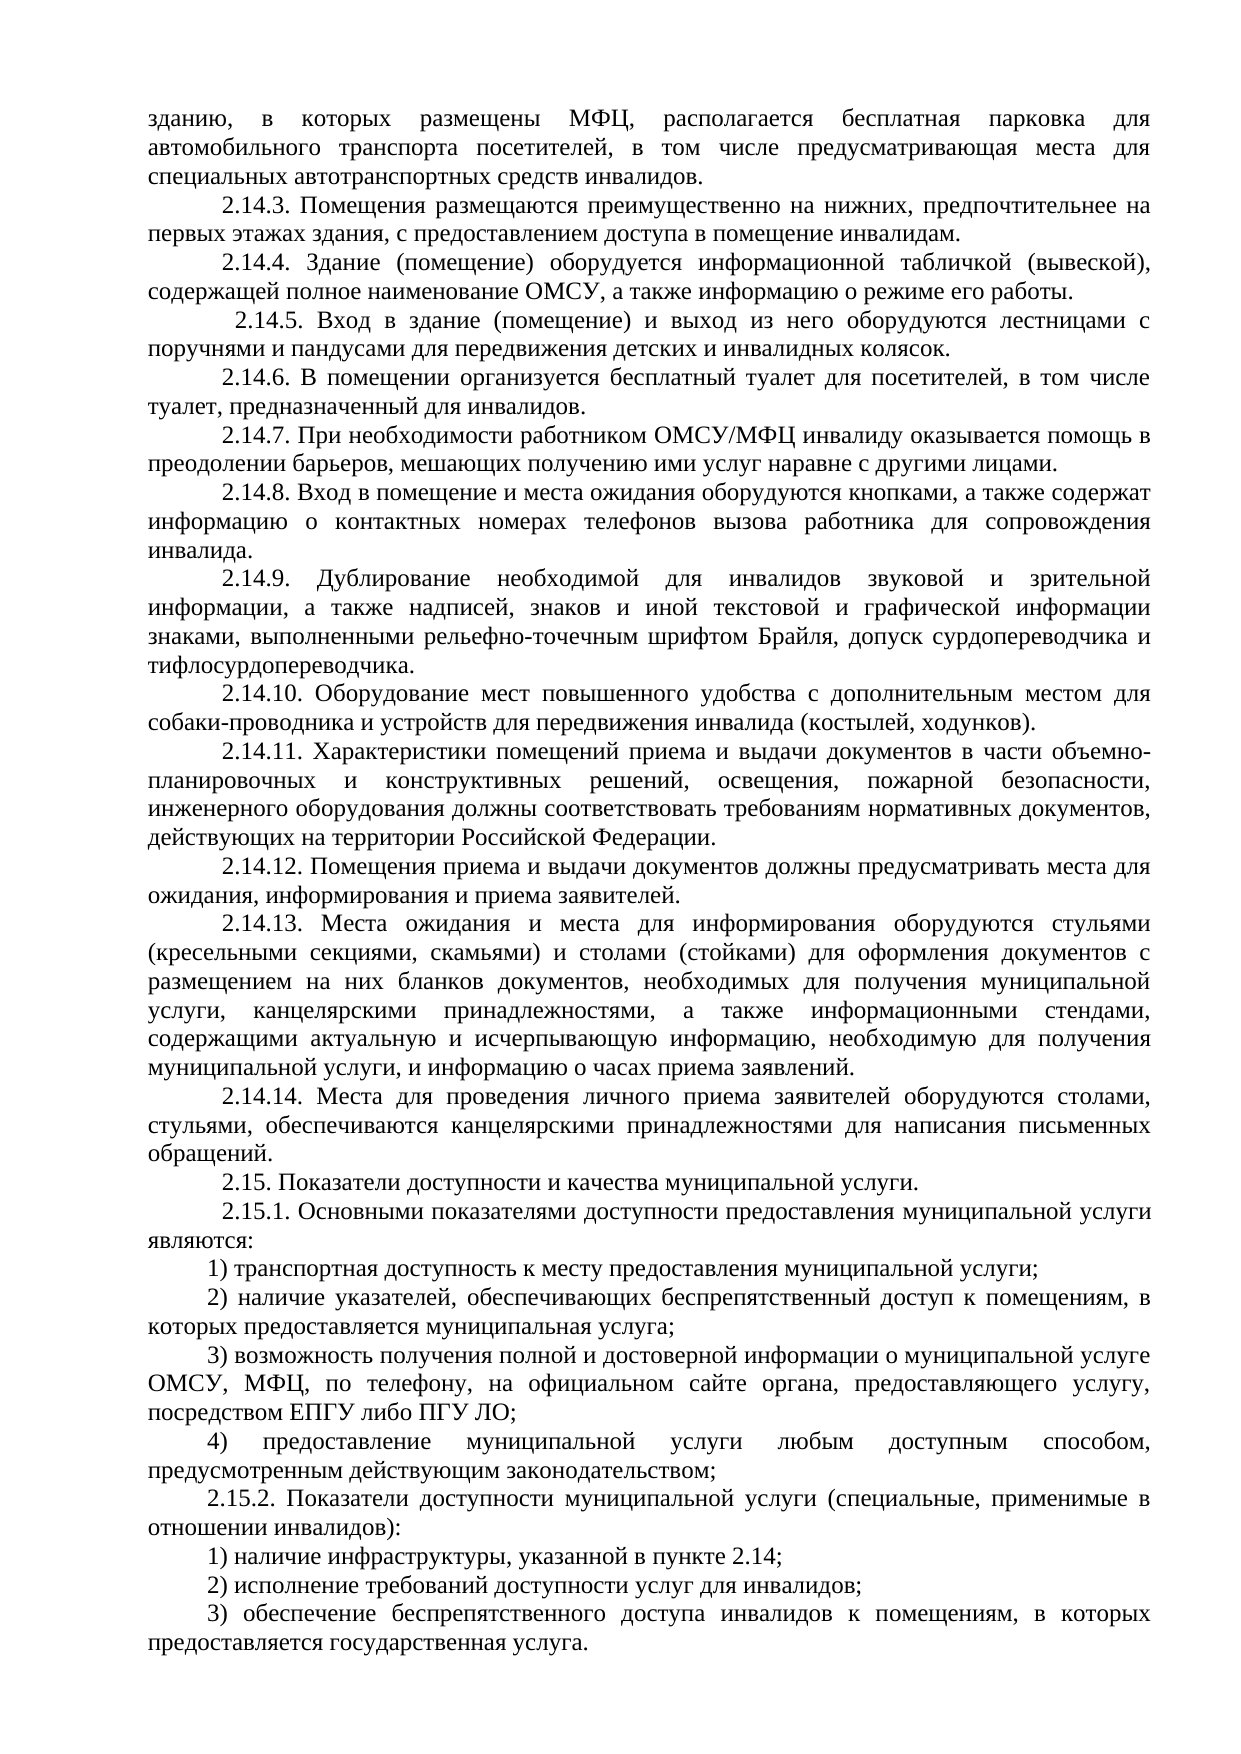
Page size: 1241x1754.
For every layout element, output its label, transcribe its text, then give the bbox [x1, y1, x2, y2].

text 2.14.11. Характеристики помещений приема и выдачи документов в части объемно-планировочных и конструктивных решений, освещения, пожарной безопасности, инженерного оборудования должны соответствовать требованиям нормативных документов, действующих на территории Российской Федерации. [148, 736, 1152, 851]
text 2.14.12. Помещения приема и выдачи документов должны предусматривать места для ожидания, информирования и приема заявителей. [148, 851, 1152, 908]
text 1) наличие инфраструктуры, указанной в пункте 2.14; [148, 1541, 1152, 1570]
text 2) наличие указателей, обеспечивающих беспрепятственный доступ к помещениям, в которых предоставляется муниципальная услуга; [148, 1282, 1152, 1340]
text 2.14.5. Вход в здание (помещение) и выход из него оборудуются лестницами с поручнями и пандусами для передвижения детских и инвалидных колясок. [148, 305, 1152, 362]
text 2.14.6. В помещении организуется бесплатный туалет для посетителей, в том числе туалет, предназначенный для инвалидов. [148, 362, 1152, 420]
text 2.15.1. Основными показателями доступности предоставления муниципальной услуги являются: [148, 1196, 1152, 1253]
text 2.15.2. Показатели доступности муниципальной услуги (специальные, применимые в отношении инвалидов): [148, 1483, 1152, 1541]
text 2) исполнение требований доступности услуг для инвалидов; [148, 1570, 1152, 1598]
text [148, 103, 1152, 190]
text 2.14.9. Дублирование необходимой для инвалидов звуковой и зрительной информации, а также надписей, знаков и иной текстовой и графической информации знаками, выполненными рельефно-точечным шрифтом Брайля, допуск сурдопереводчика и тифлосурдопереводчика. [148, 563, 1152, 678]
text 2.14.13. Места ожидания и места для информирования оборудуются стульями (кресельными секциями, скамьями) и столами (стойками) для оформления документов с размещением на них бланков документов, необходимых для получения муниципальной услуги, канцелярскими принадлежностями, а также информационными стендами, содержащими актуальную и исчерпывающую информацию, необходимую для получения муниципальной услуги, и информацию о часах приема заявлений. [148, 908, 1152, 1081]
text 1) транспортная доступность к месту предоставления муниципальной услуги; [148, 1253, 1152, 1282]
text 4) предоставление муниципальной услуги любым доступным способом, предусмотренным действующим законодательством; [148, 1426, 1152, 1483]
text 2.14.14. Места для проведения личного приема заявителей оборудуются столами, стульями, обеспечиваются канцелярскими принадлежностями для написания письменных обращений. [148, 1081, 1152, 1167]
text 2.14.10. Оборудование мест повышенного удобства с дополнительным местом для собаки-проводника и устройств для передвижения инвалида (костылей, ходунков). [148, 678, 1152, 736]
text 3) возможность получения полной и достоверной информации о муниципальной услуге ОМСУ, МФЦ, по телефону, на официальном сайте органа, предоставляющего услугу, посредством ЕПГУ либо ПГУ ЛО; [148, 1340, 1152, 1426]
text 2.14.3. Помещения размещаются преимущественно на нижних, предпочтительнее на первых этажах здания, с предоставлением доступа в помещение инвалидам. [148, 190, 1152, 247]
text 3) обеспечение беспрепятственного доступа инвалидов к помещениям, в которых предоставляется государственная услуга. [148, 1598, 1152, 1656]
text 2.14.7. При необходимости работником ОМСУ/МФЦ инвалиду оказывается помощь в преодолении барьеров, мешающих получению ими услуг наравне с другими лицами. [148, 420, 1152, 477]
text 2.14.8. Вход в помещение и места ожидания оборудуются кнопками, а также содержат информацию о контактных номерах телефонов вызова работника для сопровождения инвалида. [148, 477, 1152, 563]
text 2.14.4. Здание (помещение) оборудуется информационной табличкой (вывеской), содержащей полное наименование ОМСУ, а также информацию о режиме его работы. [148, 247, 1152, 305]
text 2.15. Показатели доступности и качества муниципальной услуги. [148, 1167, 1152, 1196]
